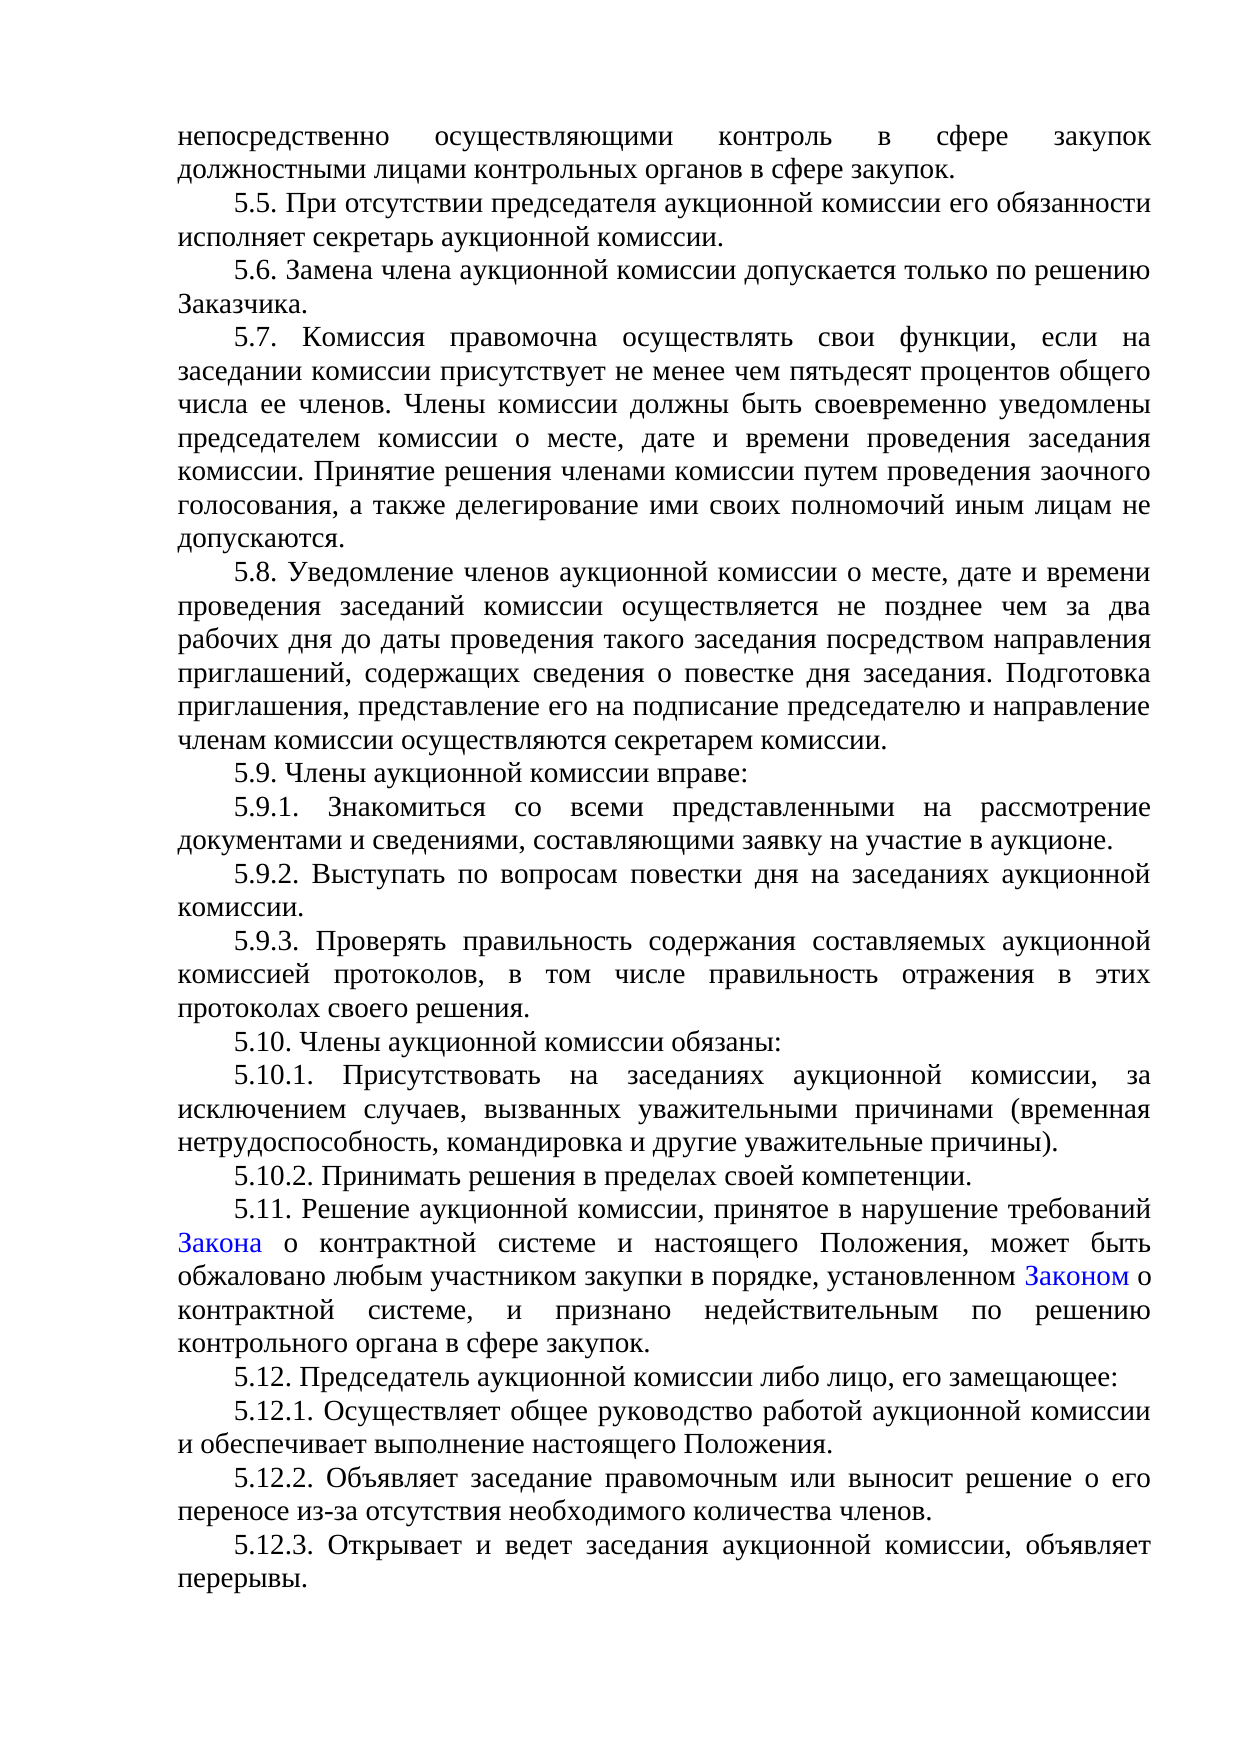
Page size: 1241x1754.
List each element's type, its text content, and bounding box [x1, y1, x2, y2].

text 5.6. Замена члена аукционной комиссии допускается только по решению Заказчика. [177, 252, 1152, 319]
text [177, 118, 1152, 185]
text 5.12.2. Объявляет заседание правомочным или выносит решение о его переносе из-за отсутствия необходимого количества членов. [177, 1460, 1152, 1527]
text 5.12. Председатель аукционной комиссии либо лицо, его замещающее: [177, 1359, 1152, 1393]
text 5.10.2. Принимать решения в пределах своей компетенции. [177, 1158, 1152, 1191]
text 5.7. Комиссия правомочна осуществлять свои функции, если на заседании комиссии присутствует не менее чем пятьдесят процентов общего числа ее членов. Члены комиссии должны быть своевременно уведомлены председателем комиссии о месте, дате и времени проведения заседания комиссии. Принятие решения членами комиссии путем проведения заочного голосования, а также делегирование ими своих полномочий иным лицам не допускаются. [177, 319, 1152, 554]
text 5.12.1. Осуществляет общее руководство работой аукционной комиссии и обеспечивает выполнение настоящего Положения. [177, 1393, 1152, 1460]
text 5.10. Члены аукционной комиссии обязаны: [177, 1024, 1152, 1057]
text 5.9.2. Выступать по вопросам повестки дня на заседаниях аукционной комиссии. [177, 856, 1152, 923]
text 5.10.1. Присутствовать на заседаниях аукционной комиссии, за исключением случаев, вызванных уважительными причинами (временная нетрудоспособность, командировка и другие уважительные причины). [177, 1057, 1152, 1158]
text 5.11. Решение аукционной комиссии, принятое в нарушение требований Закона о контрактной системе и настоящего Положения, может быть обжаловано любым участником закупки в порядке, установленном Законом о контрактной системе, и признано недействительным по решению контрольного органа в сфере закупок. [177, 1191, 1152, 1359]
text 5.9.3. Проверять правильность содержания составляемых аукционной комиссией протоколов, в том числе правильность отражения в этих протоколах своего решения. [177, 923, 1152, 1024]
text 5.9.1. Знакомиться со всеми представленными на рассмотрение документами и сведениями, составляющими заявку на участие в аукционе. [177, 789, 1152, 856]
text 5.5. При отсутствии председателя аукционной комиссии его обязанности исполняет секретарь аукционной комиссии. [177, 185, 1152, 252]
text 5.8. Уведомление членов аукционной комиссии о месте, дате и времени проведения заседаний комиссии осуществляется не позднее чем за два рабочих дня до даты проведения такого заседания посредством направления приглашений, содержащих сведения о повестке дня заседания. Подготовка приглашения, представление его на подписание председателю и направление членам комиссии осуществляются секретарем комиссии. [177, 554, 1152, 755]
text 5.9. Члены аукционной комиссии вправе: [177, 755, 1152, 789]
text 5.12.3. Открывает и ведет заседания аукционной комиссии, объявляет перерывы. [177, 1527, 1152, 1594]
